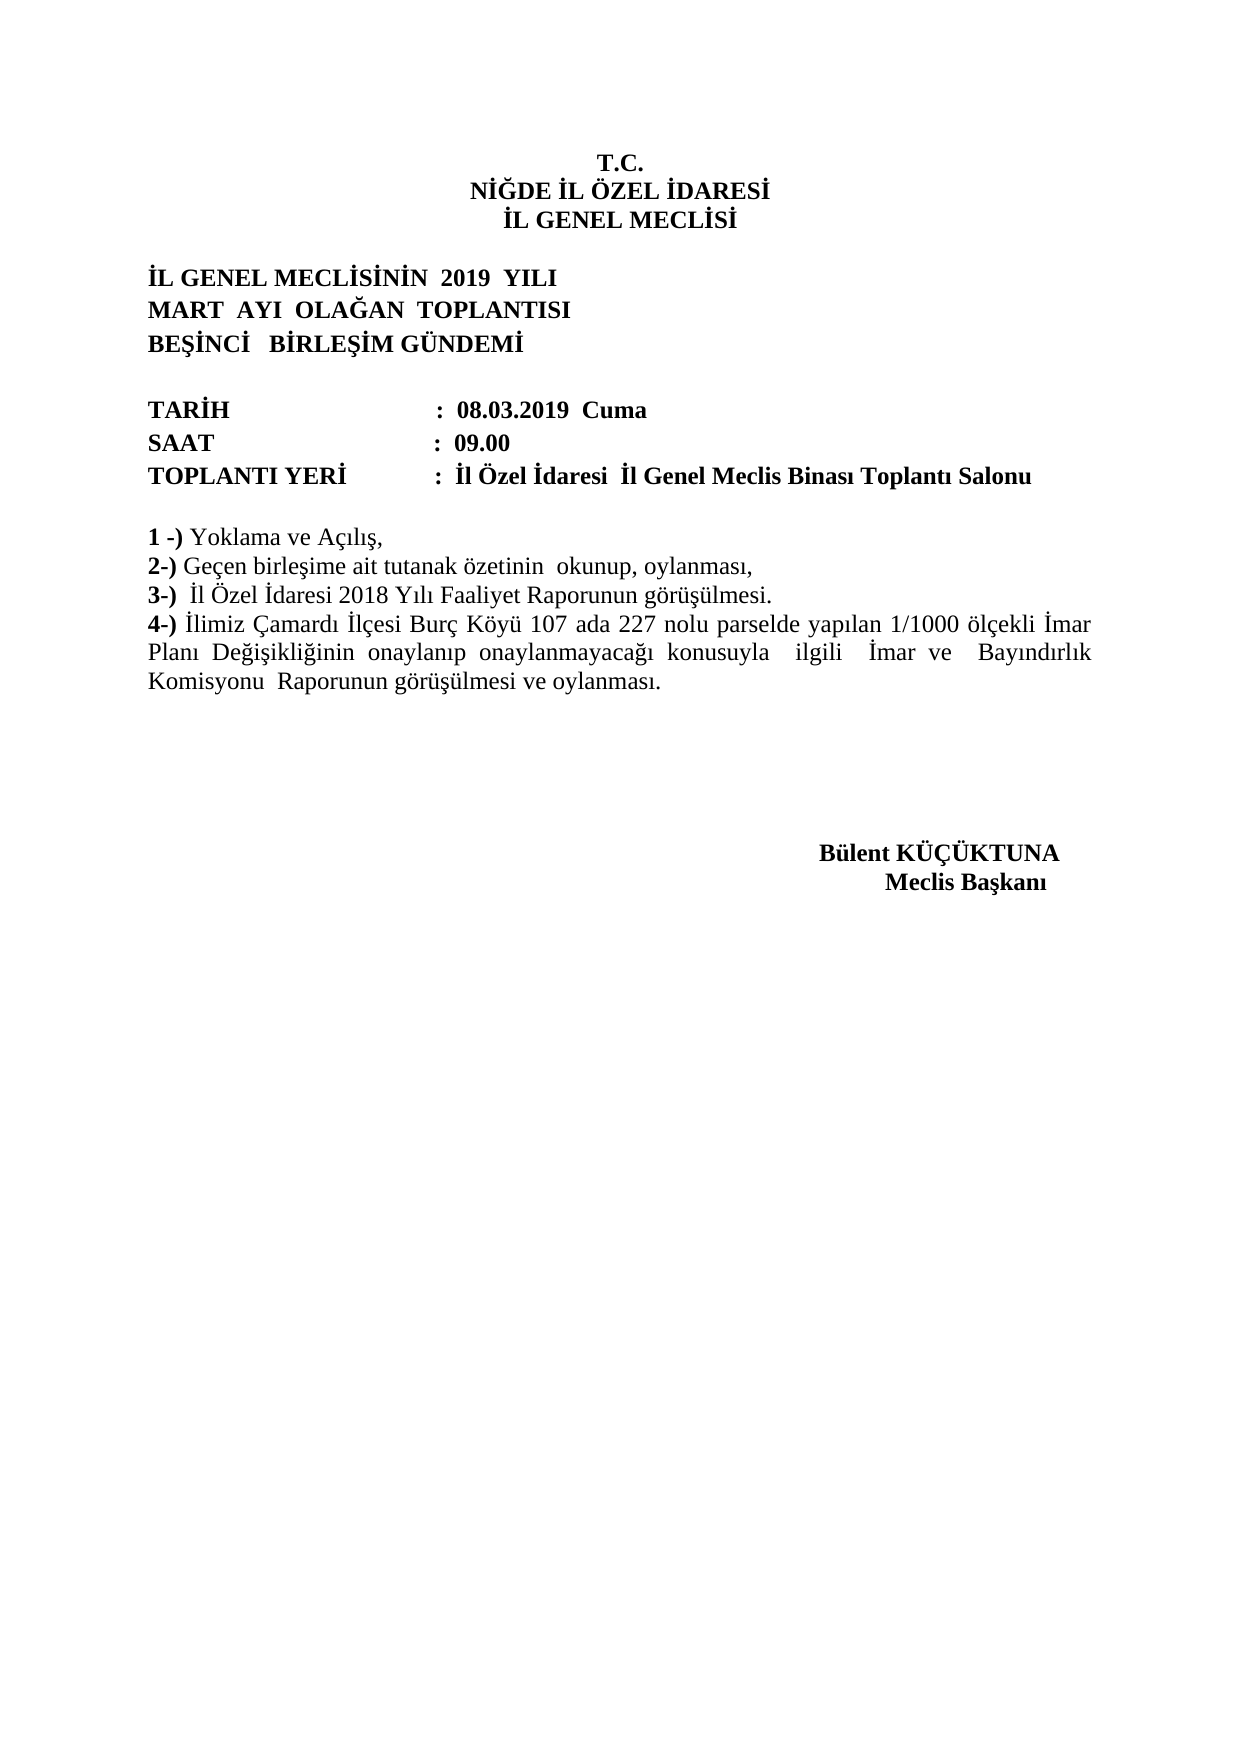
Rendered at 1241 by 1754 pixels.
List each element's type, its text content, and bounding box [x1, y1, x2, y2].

text BEŞİNCİ BİRLEŞİM GÜNDEMİ [148, 329, 1093, 357]
text TOPLANTI YERİ : İl Özel İdaresi İl Genel Meclis Binası Toplantı Salonu [148, 461, 1093, 489]
text Meclis Başkanı [148, 867, 1093, 896]
text 2-) Geçen birleşime ait tutanak özetinin okunup, oylanması, [148, 551, 1093, 580]
text Bülent KÜÇÜKTUNA [148, 838, 1093, 867]
text SAAT : 09.00 [148, 428, 1093, 456]
text 4-) İlimiz Çamardı İlçesi Burç Köyü 107 ada 227 nolu parselde yapılan 1/1000 ölçekli İmar Planı Değişikliğinin onaylanıp onaylanmayacağı konusuyla ilgili İmar ve Bayındırlık Komisyonu Raporunun görüşülmesi ve oylanması. [148, 609, 1093, 695]
text TARİH : 08.03.2019 Cuma [148, 395, 1093, 423]
text MART AYI OLAĞAN TOPLANTISI [148, 296, 1093, 324]
text NİĞDE İL ÖZEL İDARESİ [148, 176, 1093, 205]
text T.C. [148, 148, 1093, 176]
text 1 -) Yoklama ve Açılış, [148, 522, 1093, 551]
text 3-) İl Özel İdaresi 2018 Yılı Faaliyet Raporunun görüşülmesi. [148, 580, 1093, 609]
text İL GENEL MECLİSİNİN 2019 YILI [148, 263, 1093, 291]
text İL GENEL MECLİSİ [148, 205, 1093, 234]
